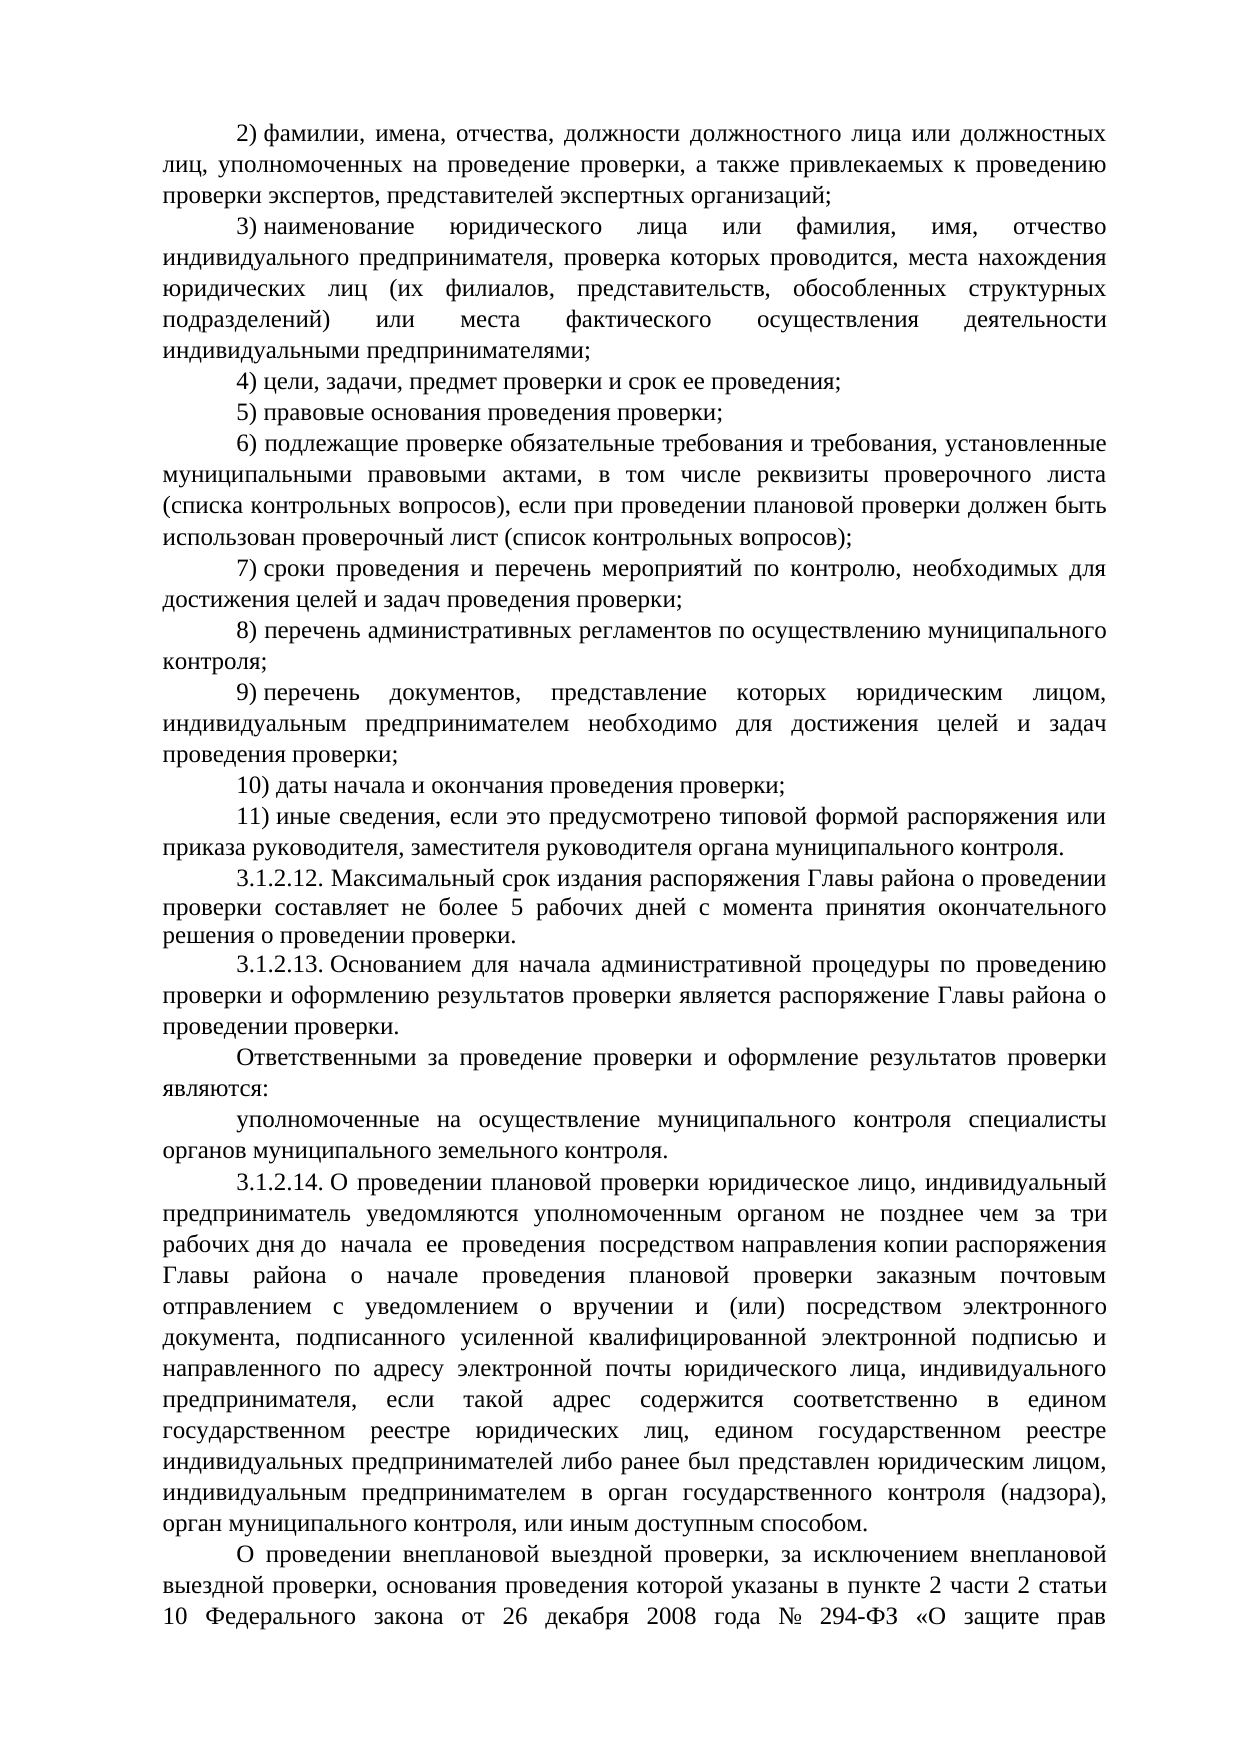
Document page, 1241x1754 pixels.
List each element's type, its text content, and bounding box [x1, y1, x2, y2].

text 9) перечень документов, представление которых юридическим лицом, индивидуальным предпринимателем необходимо для достижения целей и задач проведения проверки; [162, 677, 1107, 768]
text 3) наименование юридического лица или фамилия, имя, отчество индивидуального предпринимателя, проверка которых проводится, места нахождения юридических лиц (их филиалов, представительств, обособленных структурных подразделений) или места фактического осуществления деятельности индивидуальными предпринимателями; [162, 211, 1107, 364]
text 10) даты начала и окончания проведения проверки; [162, 770, 1107, 799]
text 3.1.2.13. Основанием для начала административной процедуры по проведению проверки и оформлению результатов проверки является распоряжение Главы района о проведении проверки. [162, 949, 1107, 1040]
text 2) фамилии, имена, отчества, должности должностного лица или должностных лиц, уполномоченных на проведение проверки, а также привлекаемых к проведению проверки экспертов, представителей экспертных организаций; [162, 118, 1107, 209]
text 3.1.2.14. О проведении плановой проверки юридическое лицо, индивидуальный предприниматель уведомляются уполномоченным органом не позднее чем за три рабочих дня до начала ее проведения посредством направления копии распоряжения Главы района о начале проведения плановой проверки заказным почтовым отправлением с уведомлением о вручении и (или) посредством электронного документа, подписанного усиленной квалифицированной электронной подписью и направленного по адресу электронной почты юридического лица, индивидуального предпринимателя, если такой адрес содержится соответственно в едином государственном реестре юридических лиц, едином государственном реестре индивидуальных предпринимателей либо ранее был представлен юридическим лицом, индивидуальным предпринимателем в орган государственного контроля (надзора), орган муниципального контроля, или иным доступным способом. [162, 1167, 1107, 1537]
text 8) перечень административных регламентов по осуществлению муниципального контроля; [162, 615, 1107, 674]
text 6) подлежащие проверке обязательные требования и требования, установленные муниципальными правовыми актами, в том числе реквизиты проверочного листа (списка контрольных вопросов), если при проведении плановой проверки должен быть использован проверочный лист (список контрольных вопросов); [162, 428, 1107, 550]
text 11) иные сведения, если это предусмотрено типовой формой распоряжения или приказа руководителя, заместителя руководителя органа муниципального контроля. [162, 801, 1107, 861]
text 5) правовые основания проведения проверки; [162, 397, 1107, 426]
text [162, 1539, 1107, 1630]
text Ответственными за проведение проверки и оформление результатов проверки являются: [162, 1042, 1107, 1102]
text 3.1.2.12. Максимальный срок издания распоряжения Главы района о проведении проверки составляет не более 5 рабочих дней с момента принятия окончательного решения о проведении проверки. [162, 863, 1107, 949]
text 7) сроки проведения и перечень мероприятий по контролю, необходимых для достижения целей и задач проведения проверки; [162, 553, 1107, 612]
text уполномоченные на осуществление муниципального контроля специалисты органов муниципального земельного контроля. [162, 1104, 1107, 1164]
text 4) цели, задачи, предмет проверки и срок ее проведения; [162, 366, 1107, 395]
